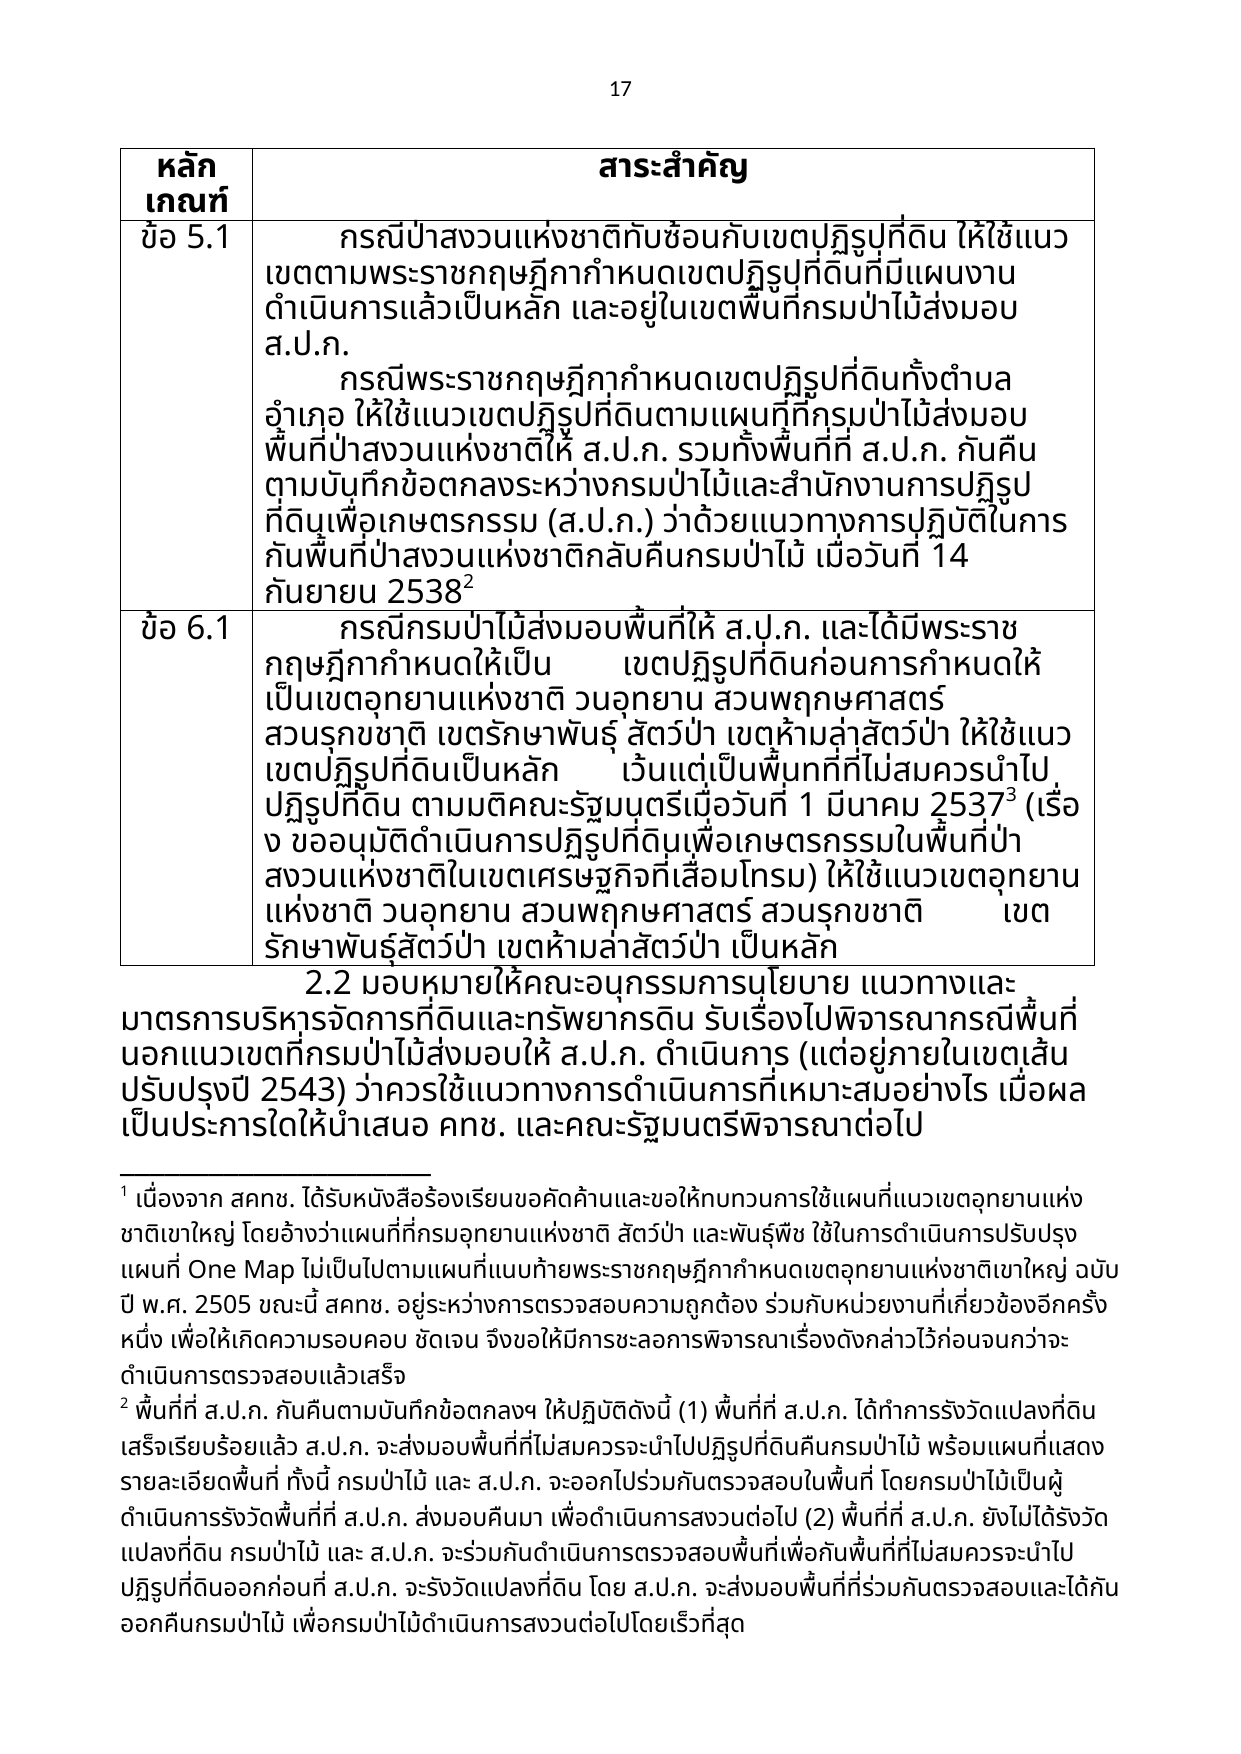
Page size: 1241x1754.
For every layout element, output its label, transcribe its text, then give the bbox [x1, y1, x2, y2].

table_cell กรณีป่าสงวนแห่งชาติทับซ้อนกับเขตปฏิรูปที่ดิน ให้ใช้แนวเขตตามพระราชกฤษฎีกากำหนดเขตปฏิรูปที่ดินที่มีแผนงานดำเนินการแล้วเป็นหลัก และอยู่ในเขตพื้นที่กรมป่าไม้ส่งมอบ ส.ป.ก. กรณีพระราชกฤษฎีกากำหนดเขตปฏิรูปที่ดินทั้งตำบล อำเภอ ให้ใช้แนวเขตปฏิรูปที่ดินตามแผนที่ที่กรมป่าไม้ส่งมอบพื้นที่ป่าสงวนแห่งชาติให้ ส.ป.ก. รวมทั้งพื้นที่ที่ ส.ป.ก. กันคืนตามบันทึกข้อตกลงระหว่างกรมป่าไม้และสำนักงานการปฏิรูปที่ดินเพื่อเกษตรกรรม (ส.ป.ก.) ว่าด้วยแนวทางการปฏิบัติในการกันพื้นที่ป่าสงวนแห่งชาติกลับคืนกรมป่าไม้ เมื่อวันที่ 14 กันยายน 25382 [253, 221, 1094, 610]
table_cell ข้อ 5.1 [121, 221, 252, 610]
text 2.2 มอบหมายให้คณะอนุกรรมการนโยบาย แนวทางและมาตรการบริหารจัดการที่ดินและทรัพยากรดิน รับเรื่องไปพิจารณากรณีพื้นที่นอกแนวเขตที่กรมป่าไม้ส่งมอบให้ ส.ป.ก. ดำเนินการ (แต่อยู่ภายในเขตเส้นปรับปรุงปี 2543) ว่าควรใช้แนวทางการดำเนินการที่เหมาะสมอย่างไร เมื่อผลเป็นประการใดให้นำเสนอ คทช. และคณะรัฐมนตรีพิจารณาต่อไป [120, 966, 1120, 1143]
table_cell กรณีกรมป่าไม้ส่งมอบพื้นที่ให้ ส.ป.ก. และได้มีพระราชกฤษฎีกากำหนดให้เป็น เขตปฏิรูปที่ดินก่อนการกำหนดให้เป็นเขตอุทยานแห่งชาติ วนอุทยาน สวนพฤกษศาสตร์ สวนรุกขชาติ เขตรักษาพันธุ์ สัตว์ป่า เขตห้ามล่าสัตว์ป่า ให้ใช้แนวเขตปฏิรูปที่ดินเป็นหลัก เว้นแต่เป็นพื้นทที่ที่ไม่สมควรนำไปปฏิรูปที่ดิน ตามมติคณะรัฐมนตรีเมื่อวันที่ 1 มีนาคม 25373 (เรื่อง ขออนุมัติดำเนินการปฏิรูปที่ดินเพื่อเกษตรกรรมในพื้นที่ป่าสงวนแห่งชาติในเขตเศรษฐกิจที่เสื่อมโทรม) ให้ใช้แนวเขตอุทยานแห่งชาติ วนอุทยาน สวนพฤกษศาสตร์ สวนรุกขชาติ เขตรักษาพันธุ์สัตว์ป่า เขตห้ามล่าสัตว์ป่า เป็นหลัก [253, 611, 1094, 965]
table_header สาระสำคัญ [253, 149, 1094, 219]
table_cell ข้อ 6.1 [121, 611, 252, 965]
text _____________________ [120, 1143, 1120, 1179]
table_header หลักเกณฑ์ [121, 149, 252, 219]
text 2 พื้นที่ที่ ส.ป.ก. กันคืนตามบันทึกข้อตกลงฯ ให้ปฏิบัติดังนี้ (1) พื้นที่ที่ ส.ป.ก. ได้ทำการรังวัดแปลงที่ดินเสร็จเรียบร้อยแล้ว ส.ป.ก. จะส่งมอบพื้นที่ที่ไม่สมควรจะนำไปปฏิรูปที่ดินคืนกรมป่าไม้ พร้อมแผนที่แสดงรายละเอียดพื้นที่ ทั้งนี้ กรมป่าไม้ และ ส.ป.ก. จะออกไปร่วมกันตรวจสอบในพื้นที่ โดยกรมป่าไม้เป็นผู้ดำเนินการรังวัดพื้นที่ที่ ส.ป.ก. ส่งมอบคืนมา เพื่อดำเนินการสงวนต่อไป (2) พื้นที่ที่ ส.ป.ก. ยังไม่ได้รังวัดแปลงที่ดิน กรมป่าไม้ และ ส.ป.ก. จะร่วมกันดำเนินการตรวจสอบพื้นที่เพื่อกันพื้นที่ที่ไม่สมควรจะนำไปปฏิรูปที่ดินออกก่อนที่ ส.ป.ก. จะรังวัดแปลงที่ดิน โดย ส.ป.ก. จะส่งมอบพื้นที่ที่ร่วมกันตรวจสอบและได้กันออกคืนกรมป่าไม้ เพื่อกรมป่าไม้ดำเนินการสงวนต่อไปโดยเร็วที่สุด [120, 1391, 1120, 1639]
text 1 เนื่องจาก สคทช. ได้รับหนังสือร้องเรียนขอคัดค้านและขอให้ทบทวนการใช้แผนที่แนวเขตอุทยานแห่งชาติเขาใหญ่ โดยอ้างว่าแผนที่ที่กรมอุทยานแห่งชาติ สัตว์ป่า และพันธุ์พืช ใช้ในการดำเนินการปรับปรุงแผนที่ One Map ไม่เป็นไปตามแผนที่แนบท้ายพระราชกฤษฎีกากำหนดเขตอุทยานแห่งชาติเขาใหญ่ ฉบับปี พ.ศ. 2505 ขณะนี้ สคทช. อยู่ระหว่างการตรวจสอบความถูกต้อง ร่วมกับหน่วยงานที่เกี่ยวข้องอีกครั้งหนึ่ง เพื่อให้เกิดความรอบคอบ ชัดเจน จึงขอให้มีการชะลอการพิจารณาเรื่องดังกล่าวไว้ก่อนจนกว่าจะดำเนินการตรวจสอบแล้วเสร็จ [120, 1179, 1120, 1391]
